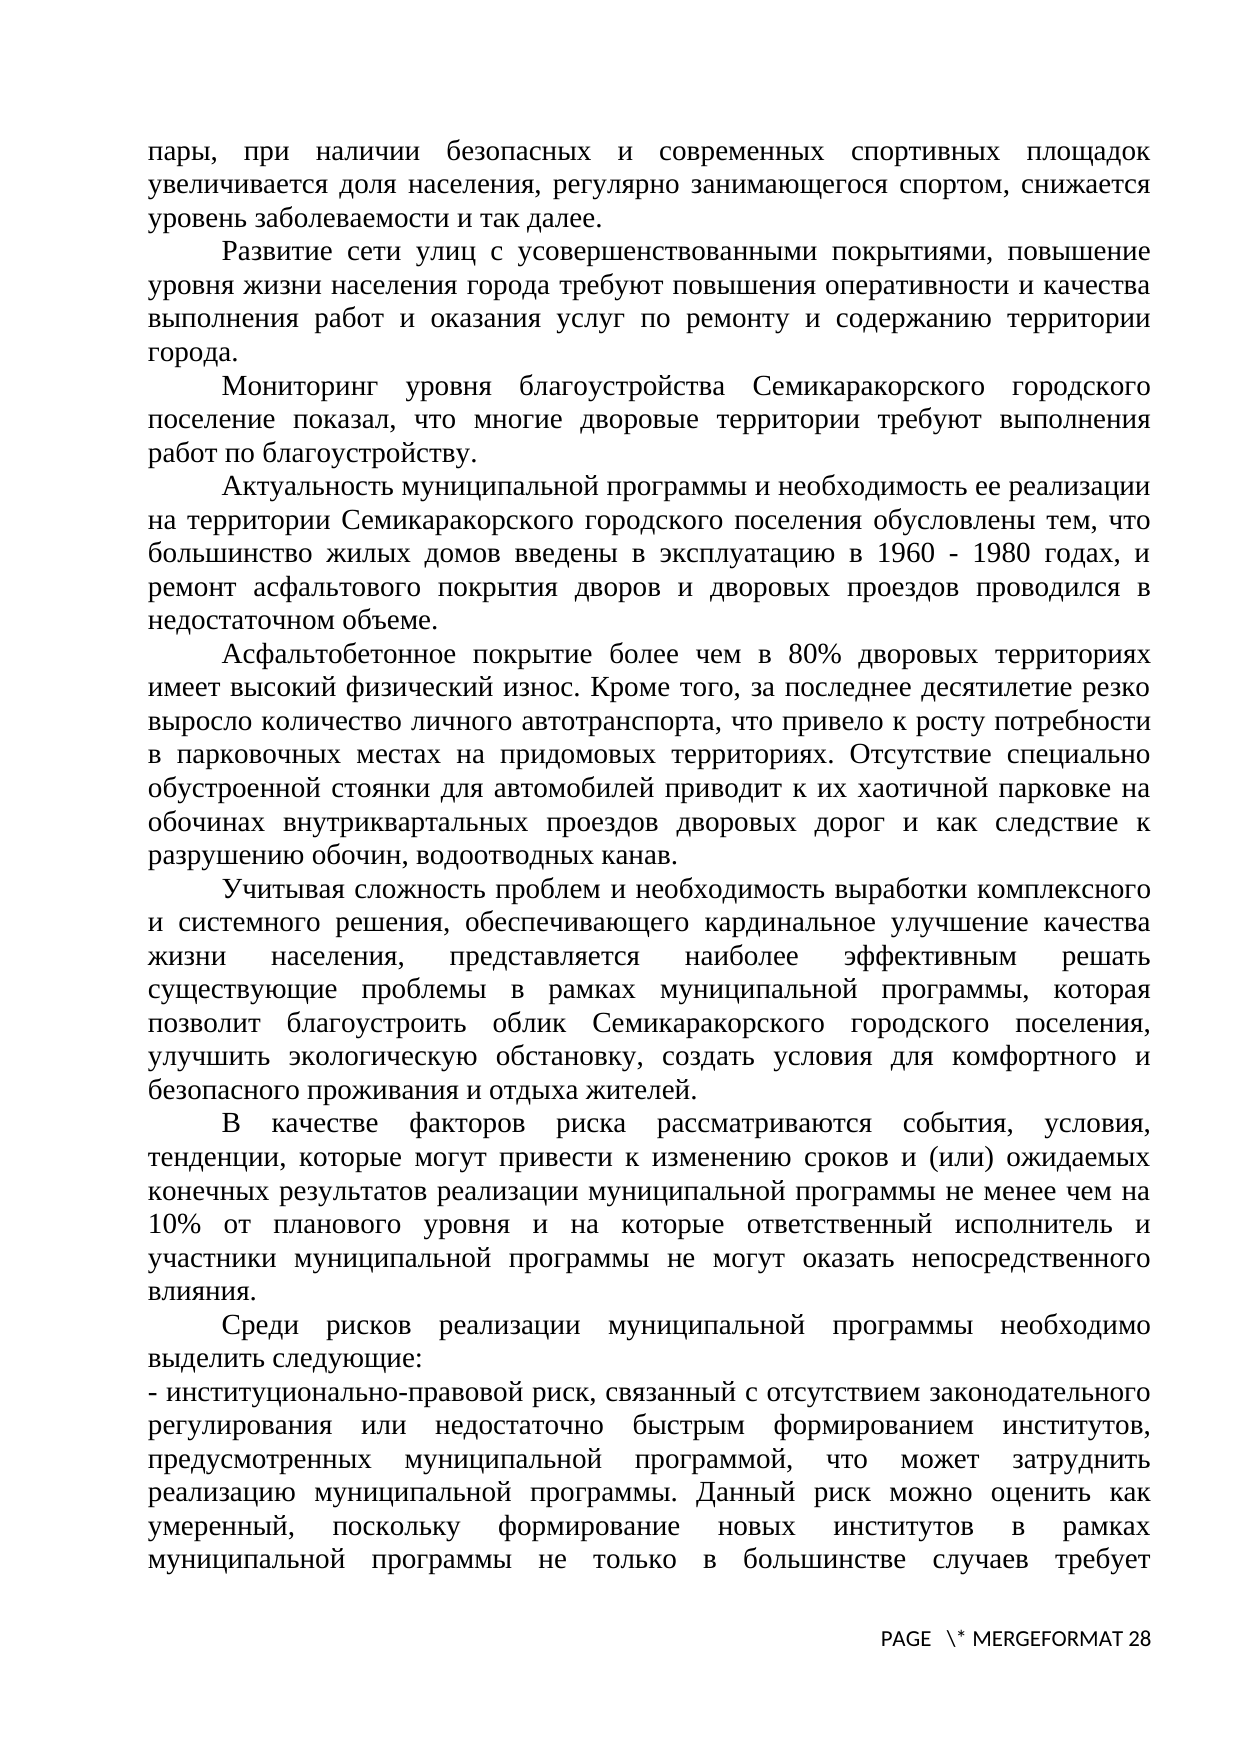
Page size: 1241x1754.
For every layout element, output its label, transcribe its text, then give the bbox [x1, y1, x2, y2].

text Развитие сети улиц с усовершенствованными покрытиями, повышение уровня жизни населения города требуют повышения оперативности и качества выполнения работ и оказания услуг по ремонту и содержанию территории города. [148, 233, 1152, 368]
text В качестве факторов риска рассматриваются события, условия, тенденции, которые могут привести к изменению сроков и (или) ожидаемых конечных результатов реализации муниципальной программы не менее чем на 10% от планового уровня и на которые ответственный исполнитель и участники муниципальной программы не могут оказать непосредственного влияния. [148, 1106, 1152, 1307]
text Асфальтобетонное покрытие более чем в 80% дворовых территориях имеет высокий физический износ. Кроме того, за последнее десятилетие резко выросло количество личного автотранспорта, что привело к росту потребности в парковочных местах на придомовых территориях. Отсутствие специально обустроенной стоянки для автомобилей приводит к их хаотичной парковке на обочинах внутриквартальных проездов дворовых дорог и как следствие к разрушению обочин, водоотводных канав. [148, 636, 1152, 871]
text Актуальность муниципальной программы и необходимость ее реализации на территории Семикаракорского городского поселения обусловлены тем, что большинство жилых домов введены в эксплуатацию в 1960 - 1980 годах, и ремонт асфальтового покрытия дворов и дворовых проездов проводился в недостаточном объеме. [148, 468, 1152, 636]
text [148, 133, 1152, 233]
text Среди рисков реализации муниципальной программы необходимо выделить следующие: [148, 1307, 1152, 1374]
text Мониторинг уровня благоустройства Семикаракорского городского поселение показал, что многие дворовые территории требуют выполнения работ по благоустройству. [148, 368, 1152, 468]
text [148, 1374, 1152, 1575]
text Учитывая сложность проблем и необходимость выработки комплексного и системного решения, обеспечивающего кардинальное улучшение качества жизни населения, представляется наиболее эффективным решать существующие проблемы в рамках муниципальной программы, которая позволит благоустроить облик Семикаракорского городского поселения, улучшить экологическую обстановку, создать условия для комфортного и безопасного проживания и отдыха жителей. [148, 871, 1152, 1106]
